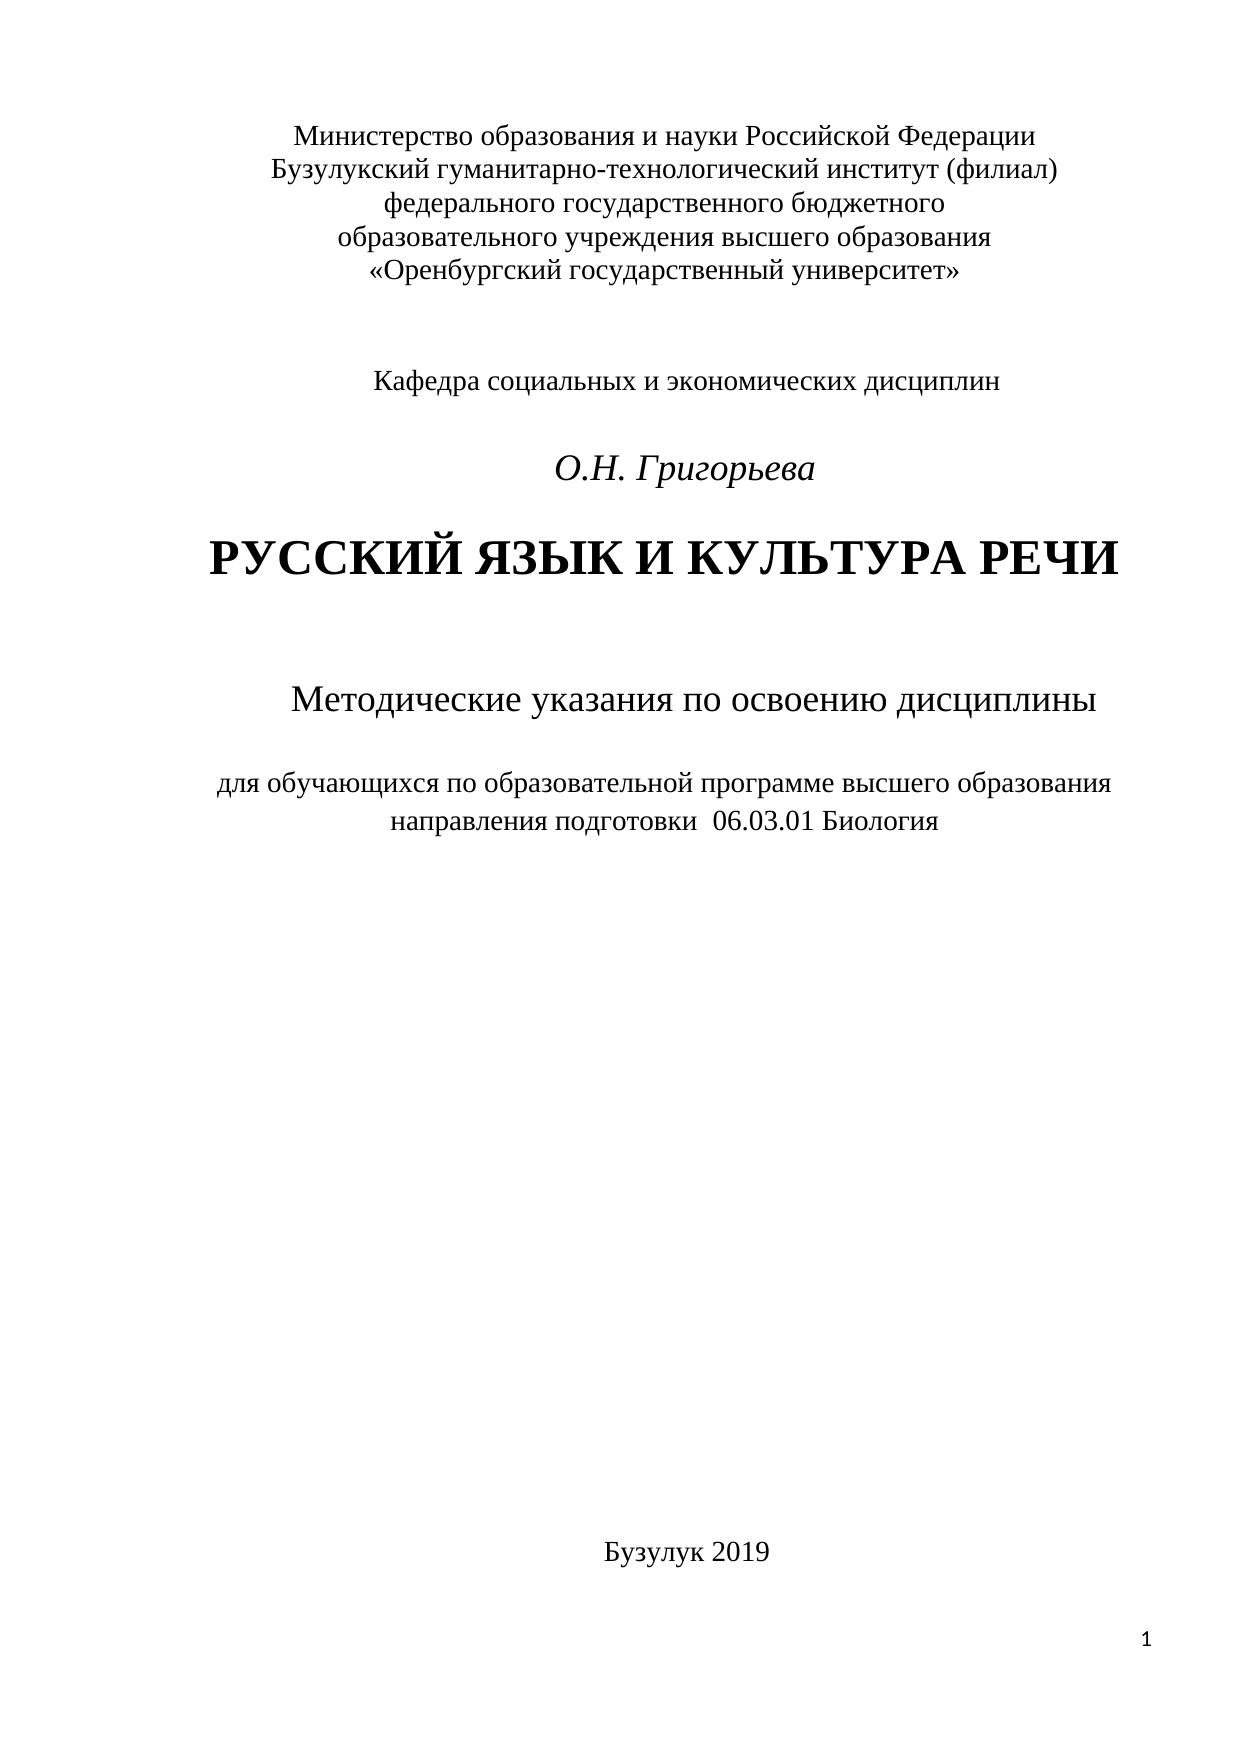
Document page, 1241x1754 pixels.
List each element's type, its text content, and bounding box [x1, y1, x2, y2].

text «Оренбургский государственный университет» [177, 252, 1152, 286]
text Министерство образования и науки Российской Федерации [177, 118, 1152, 152]
text образовательного учреждения высшего образования [177, 219, 1152, 252]
text О.Н. Григорьева [222, 446, 1152, 489]
text Кафедра социальных и экономических дисциплин [222, 363, 1152, 396]
text Бузулукский гуманитарно-технологический институт (филиал) [177, 152, 1152, 185]
text РУССКИЙ ЯЗЫК И КУЛЬТУРА РЕЧИ [177, 528, 1152, 586]
text Методические указания по освоению дисциплины [177, 677, 1152, 720]
text федерального государственного бюджетного [177, 185, 1152, 219]
text Бузулук 2019 [222, 1534, 1152, 1567]
text для обучающихся по образовательной программе высшего образования направления подготовки 06.03.01 Биология [177, 765, 1152, 837]
